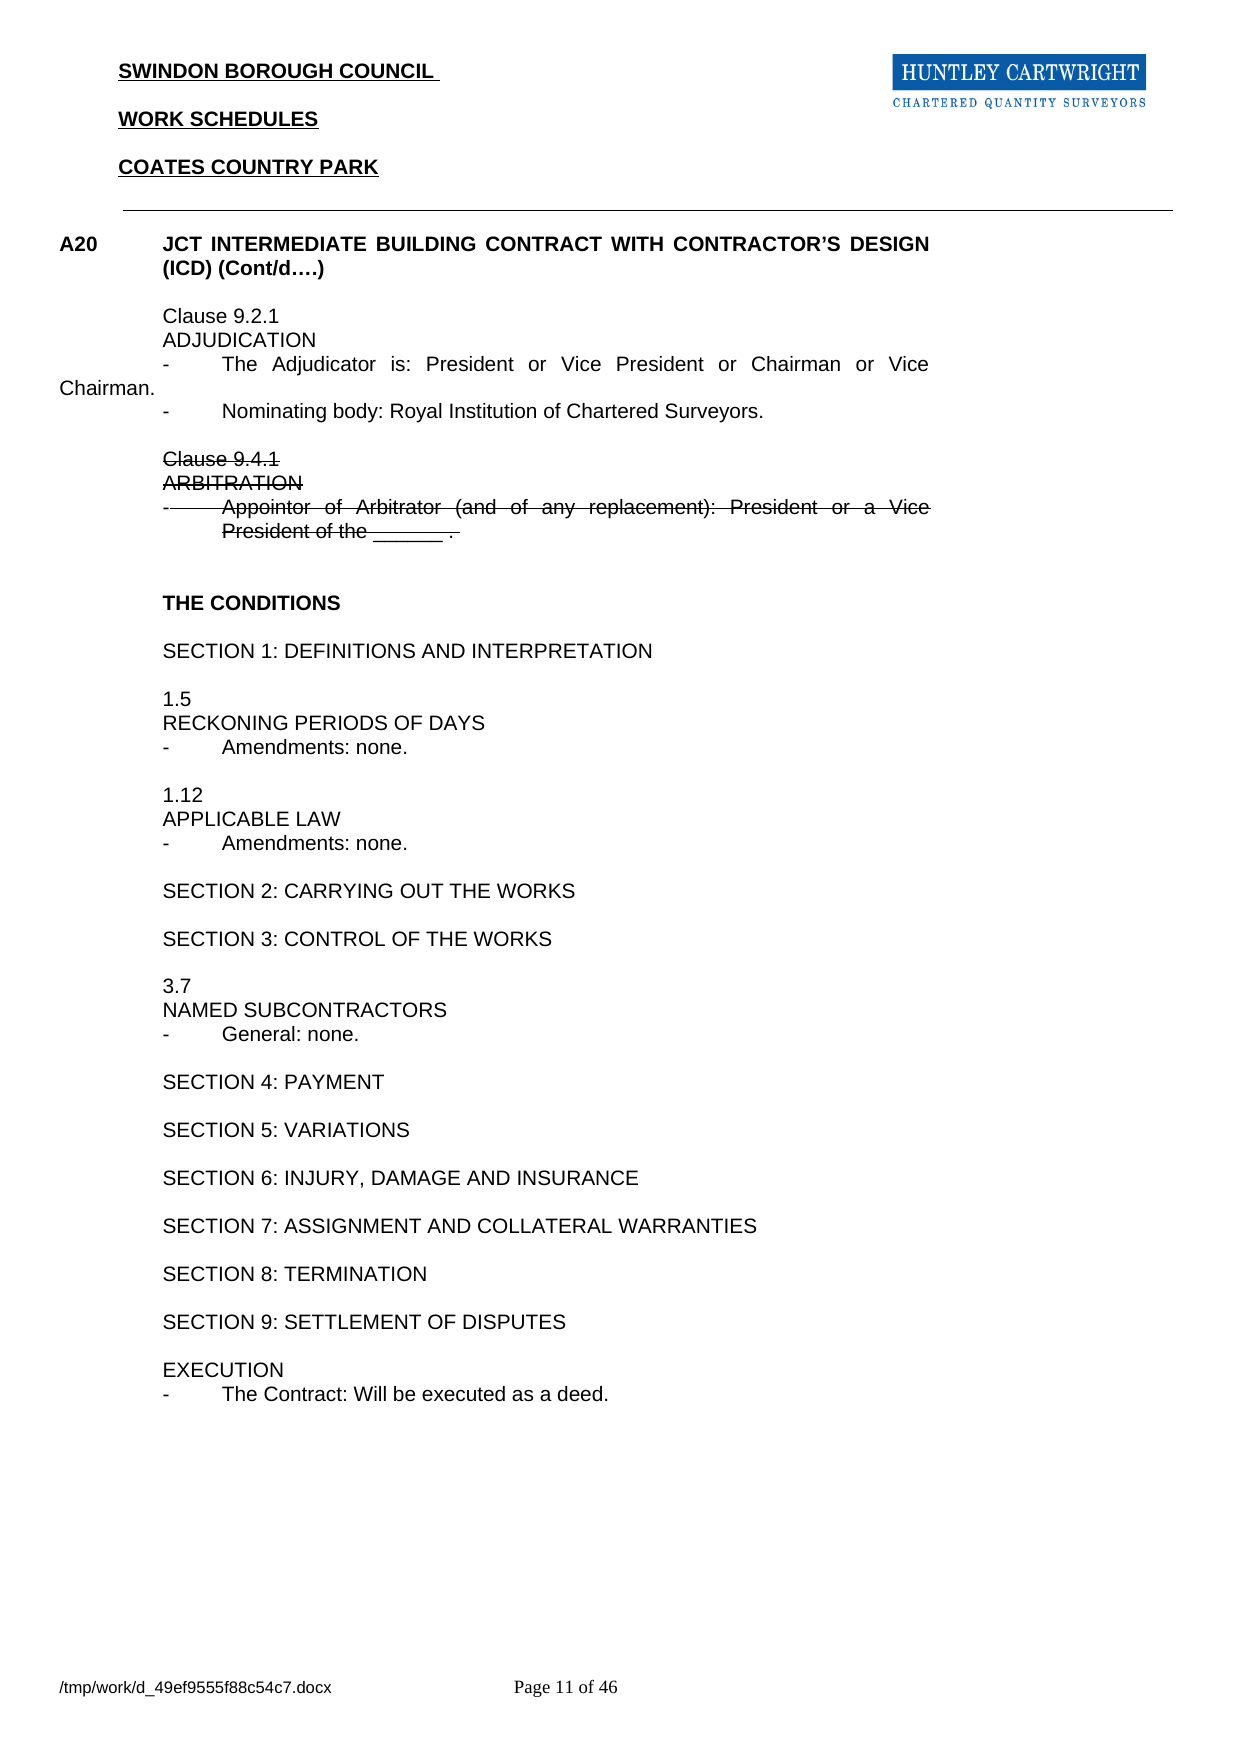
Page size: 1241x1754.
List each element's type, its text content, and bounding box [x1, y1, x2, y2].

text - Amendments: none. [59, 735, 930, 759]
text - Appointor of Arbitrator (and of any replacement): President or a Vice President of the ______ . [162, 495, 930, 543]
text SECTION 8: TERMINATION [59, 1262, 930, 1286]
text SECTION 9: SETTLEMENT OF DISPUTES [59, 1310, 930, 1334]
text APPLICABLE LAW [59, 807, 930, 831]
text SECTION 2: CARRYING OUT THE WORKS [59, 878, 930, 902]
text Clause 9.2.1 [59, 303, 930, 327]
text EXECUTION [59, 1358, 930, 1382]
text - The Adjudicator is: President or Vice President or Chairman or Vice Chairman. [59, 351, 930, 399]
text RECKONING PERIODS OF DAYS [59, 711, 930, 735]
picture [892, 54, 1147, 109]
text A20 JCT INTERMEDIATE BUILDING CONTRACT WITH CONTRACTOR’S DESIGN (ICD) (Cont/d….) [59, 232, 930, 279]
text 1.12 [59, 783, 930, 807]
text ARBITRATION [59, 471, 930, 495]
text SECTION 5: VARIATIONS [59, 1118, 930, 1142]
text Clause 9.4.1 [59, 447, 930, 471]
subtitle THE CONDITIONS [59, 591, 930, 615]
text SECTION 4: PAYMENT [59, 1070, 930, 1094]
text - The Contract: Will be executed as a deed. [59, 1382, 930, 1406]
text - Nominating body: Royal Institution of Chartered Surveyors. [59, 399, 930, 423]
text - Amendments: none. [59, 831, 930, 854]
text - General: none. [59, 1022, 930, 1046]
text ADJUDICATION [59, 327, 930, 351]
text SECTION 6: INJURY, DAMAGE AND INSURANCE [59, 1166, 930, 1190]
text NAMED SUBCONTRACTORS [59, 998, 930, 1022]
text 3.7 [59, 974, 930, 998]
text SECTION 7: ASSIGNMENT AND COLLATERAL WARRANTIES [59, 1214, 930, 1238]
text SECTION 3: CONTROL OF THE WORKS [59, 926, 930, 950]
text 1.5 [59, 687, 930, 711]
text SECTION 1: DEFINITIONS AND INTERPRETATION [59, 639, 930, 663]
